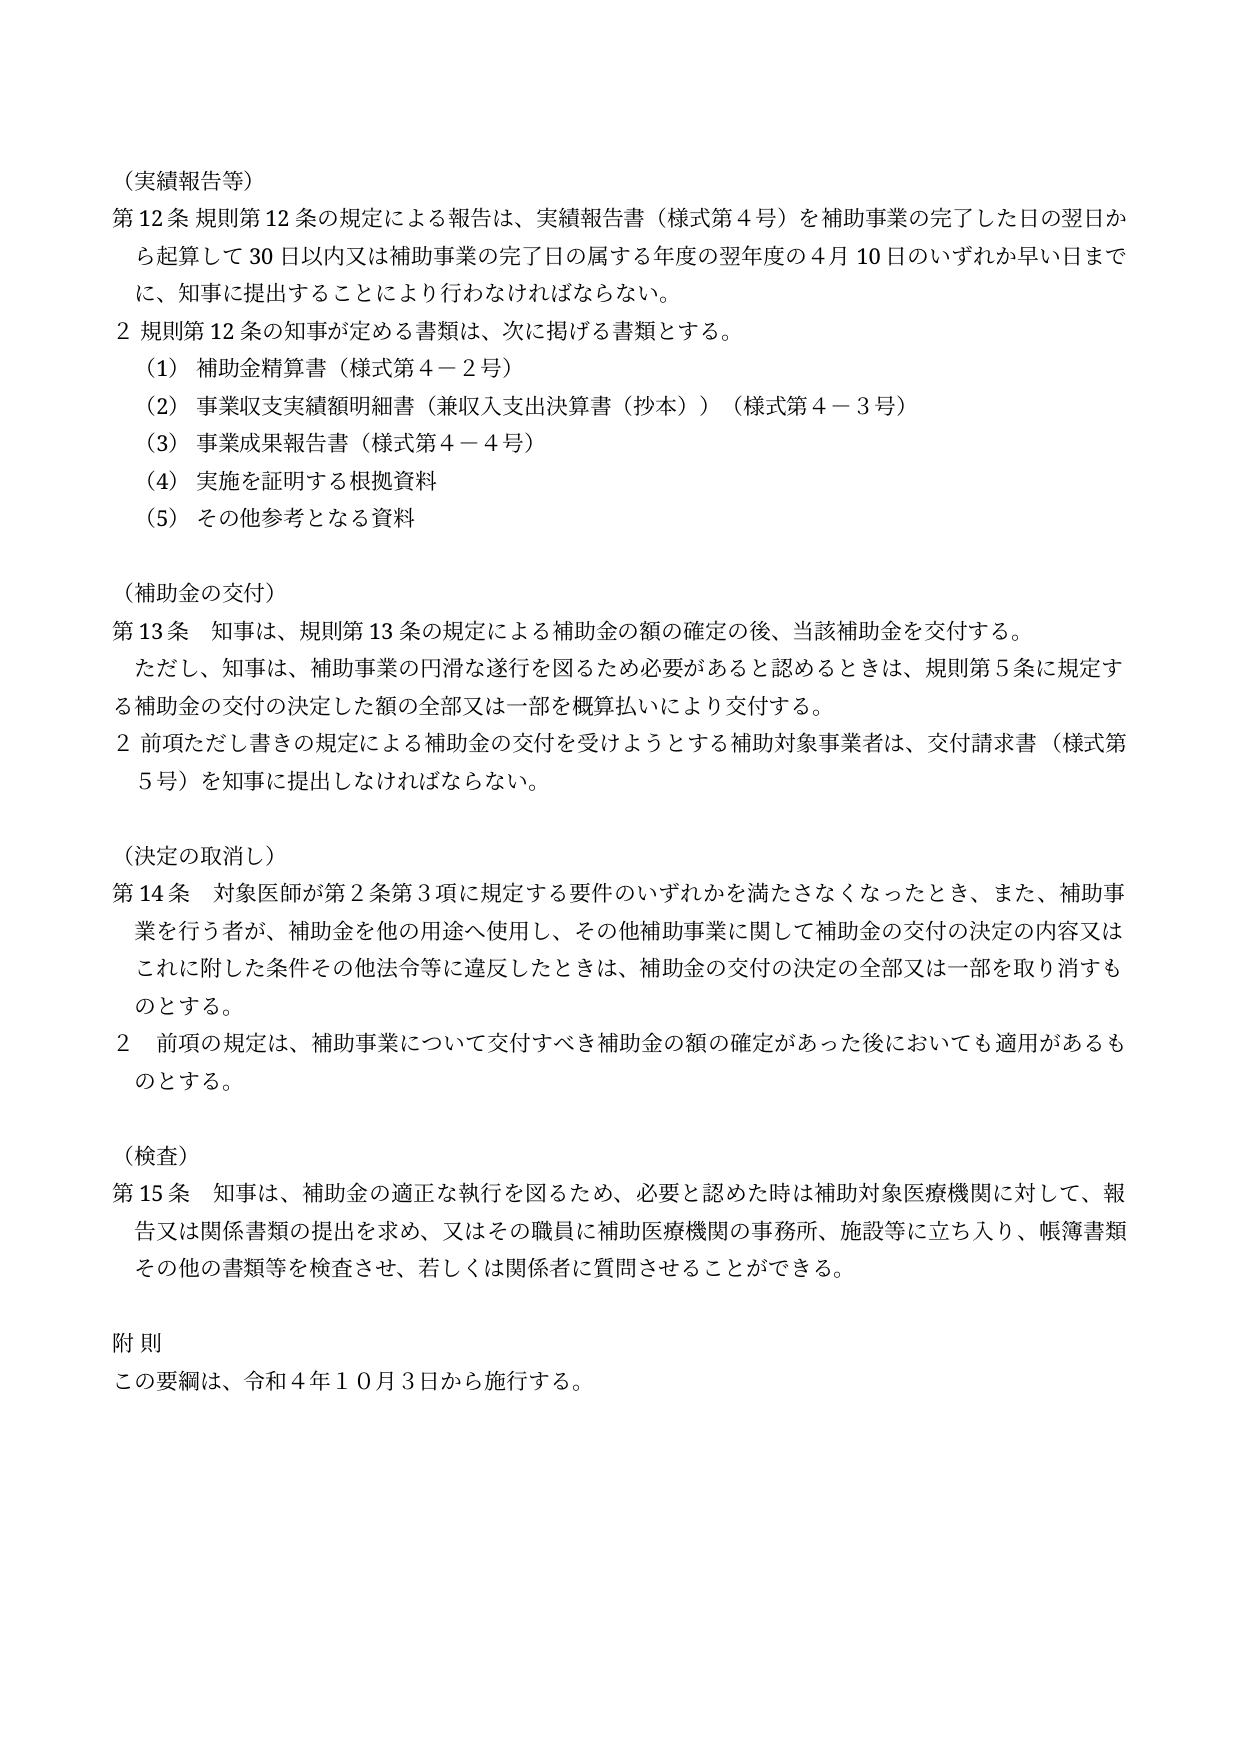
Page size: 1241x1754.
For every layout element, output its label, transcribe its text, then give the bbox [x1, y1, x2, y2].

text 附 則 [112, 1323, 1128, 1361]
text ２ 前項の規定は、補助事業について交付すべき補助金の額の確定があった後においても適用があるものとする。 [112, 1023, 1128, 1098]
text ただし、知事は、補助事業の円滑な遂行を図るため必要があると認めるときは、規則第５条に規定する補助金の交付の決定した額の全部又は一部を概算払いにより交付する。 [112, 648, 1128, 723]
text （5） その他参考となる資料 [112, 498, 1128, 536]
text （決定の取消し） [112, 836, 1128, 873]
text 第14条 対象医師が第２条第３項に規定する要件のいずれかを満たさなくなったとき、また、補助事業を行う者が、補助金を他の用途へ使用し、その他補助事業に関して補助金の交付の決定の内容又はこれに附した条件その他法令等に違反したときは、補助金の交付の決定の全部又は一部を取り消すものとする。 [112, 873, 1128, 1023]
text ２ 前項ただし書きの規定による補助金の交付を受けようとする補助対象事業者は、交付請求書（様式第５号）を知事に提出しなければならない。 [112, 723, 1128, 798]
text 第12条 規則第12 条の規定による報告は、実績報告書（様式第４号）を補助事業の完了した日の翌日から起算して30 日以内又は補助事業の完了日の属する年度の翌年度の４月10日のいずれか早い日までに、知事に提出することにより行わなければならない。 [112, 198, 1128, 311]
text （3） 事業成果報告書（様式第４－４号） [112, 423, 1128, 461]
text この要綱は、令和４年１０月３日から施行する。 [112, 1361, 1128, 1398]
text 第15条 知事は、補助金の適正な執行を図るため、必要と認めた時は補助対象医療機関に対して、報告又は関係書類の提出を求め、又はその職員に補助医療機関の事務所、施設等に立ち入り、帳簿書類その他の書類等を検査させ、若しくは関係者に質問させることができる。 [112, 1173, 1128, 1286]
text ２ 規則第12 条の知事が定める書類は、次に掲げる書類とする。 [112, 311, 1128, 348]
text 第13条 知事は、規則第13 条の規定による補助金の額の確定の後、当該補助金を交付する。 [112, 611, 1128, 648]
text （4） 実施を証明する根拠資料 [112, 461, 1128, 498]
text （補助金の交付） [112, 573, 1128, 611]
text （実績報告等） [112, 161, 1128, 198]
text （2） 事業収支実績額明細書（兼収入支出決算書（抄本））（様式第４－３号） [112, 386, 1128, 423]
text （検査） [112, 1136, 1128, 1173]
text （1） 補助金精算書（様式第４－２号） [112, 348, 1128, 386]
